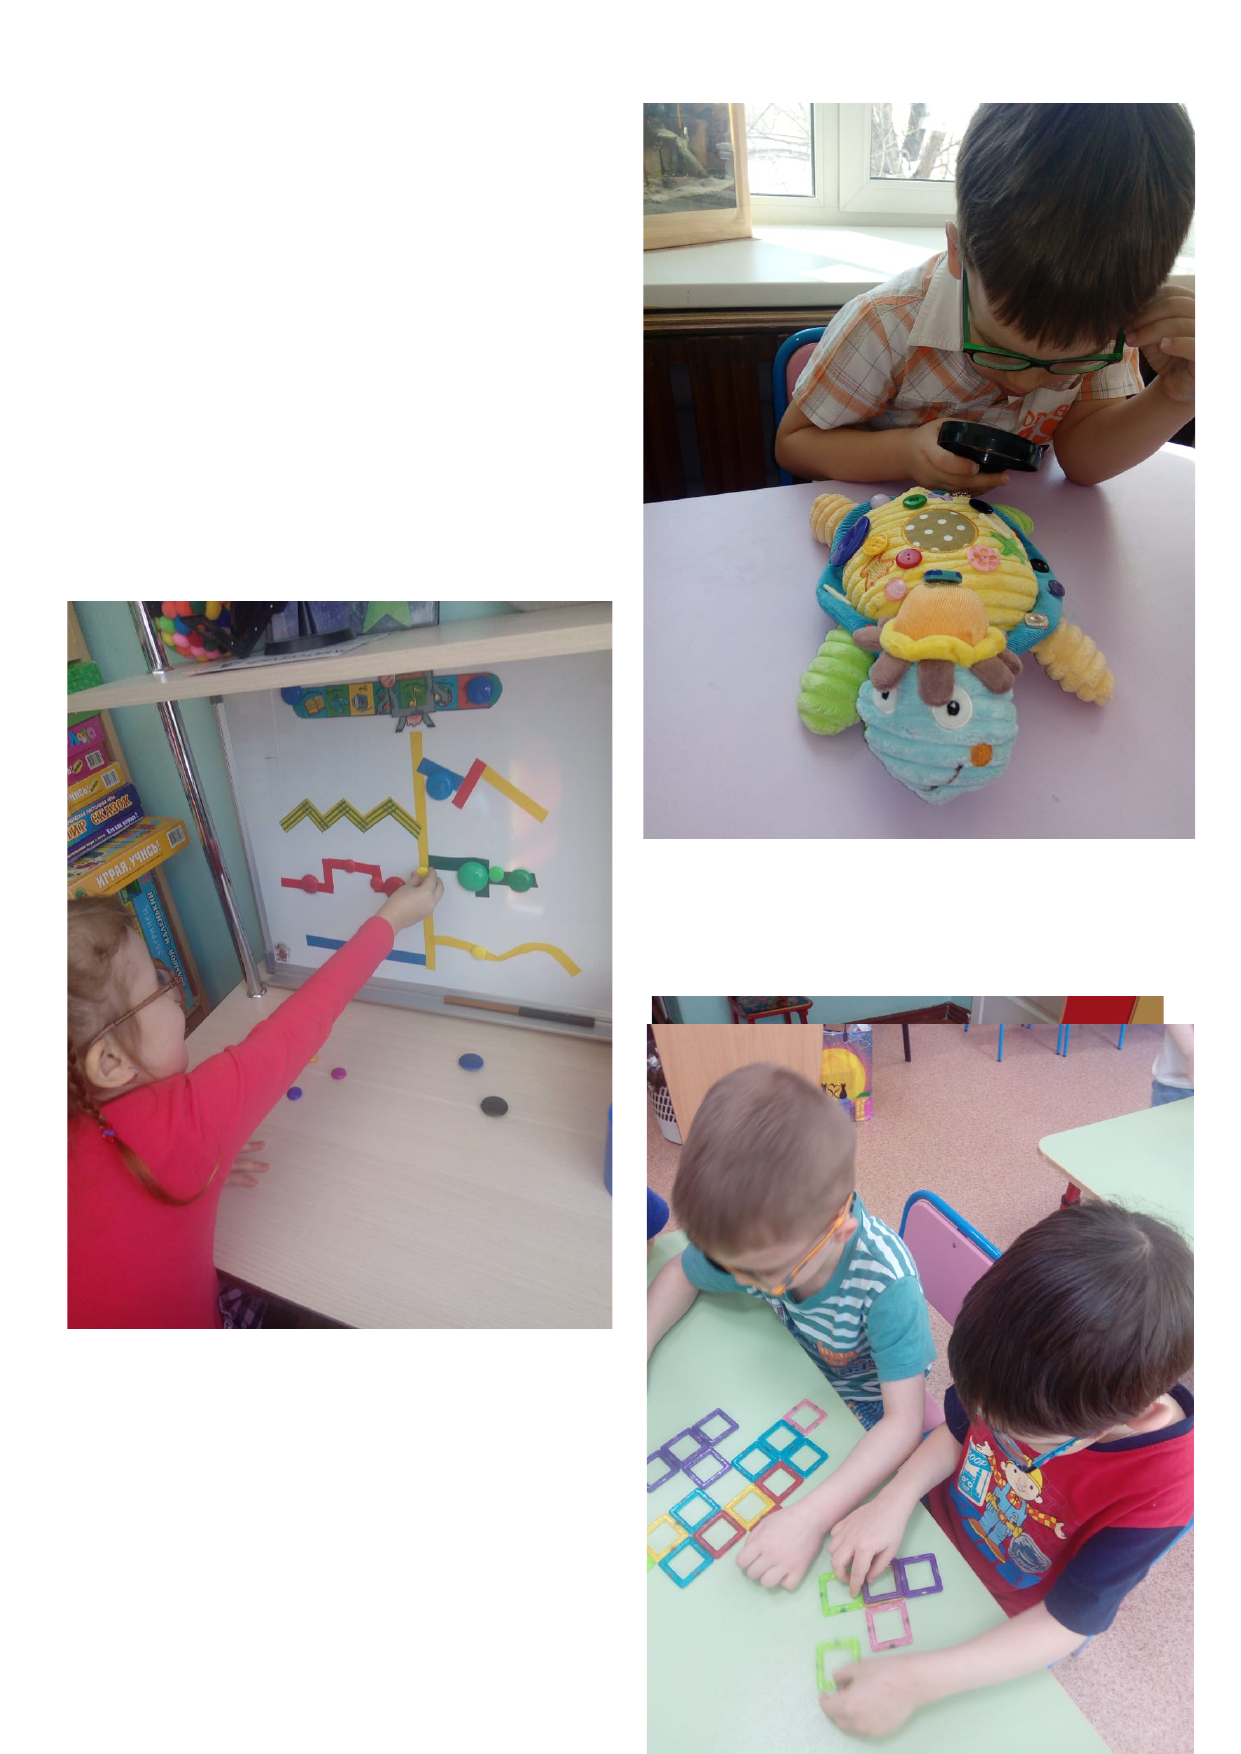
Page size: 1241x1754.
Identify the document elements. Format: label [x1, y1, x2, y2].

picture [646, 996, 1194, 1754]
picture [67, 601, 613, 1329]
picture [643, 103, 1196, 839]
